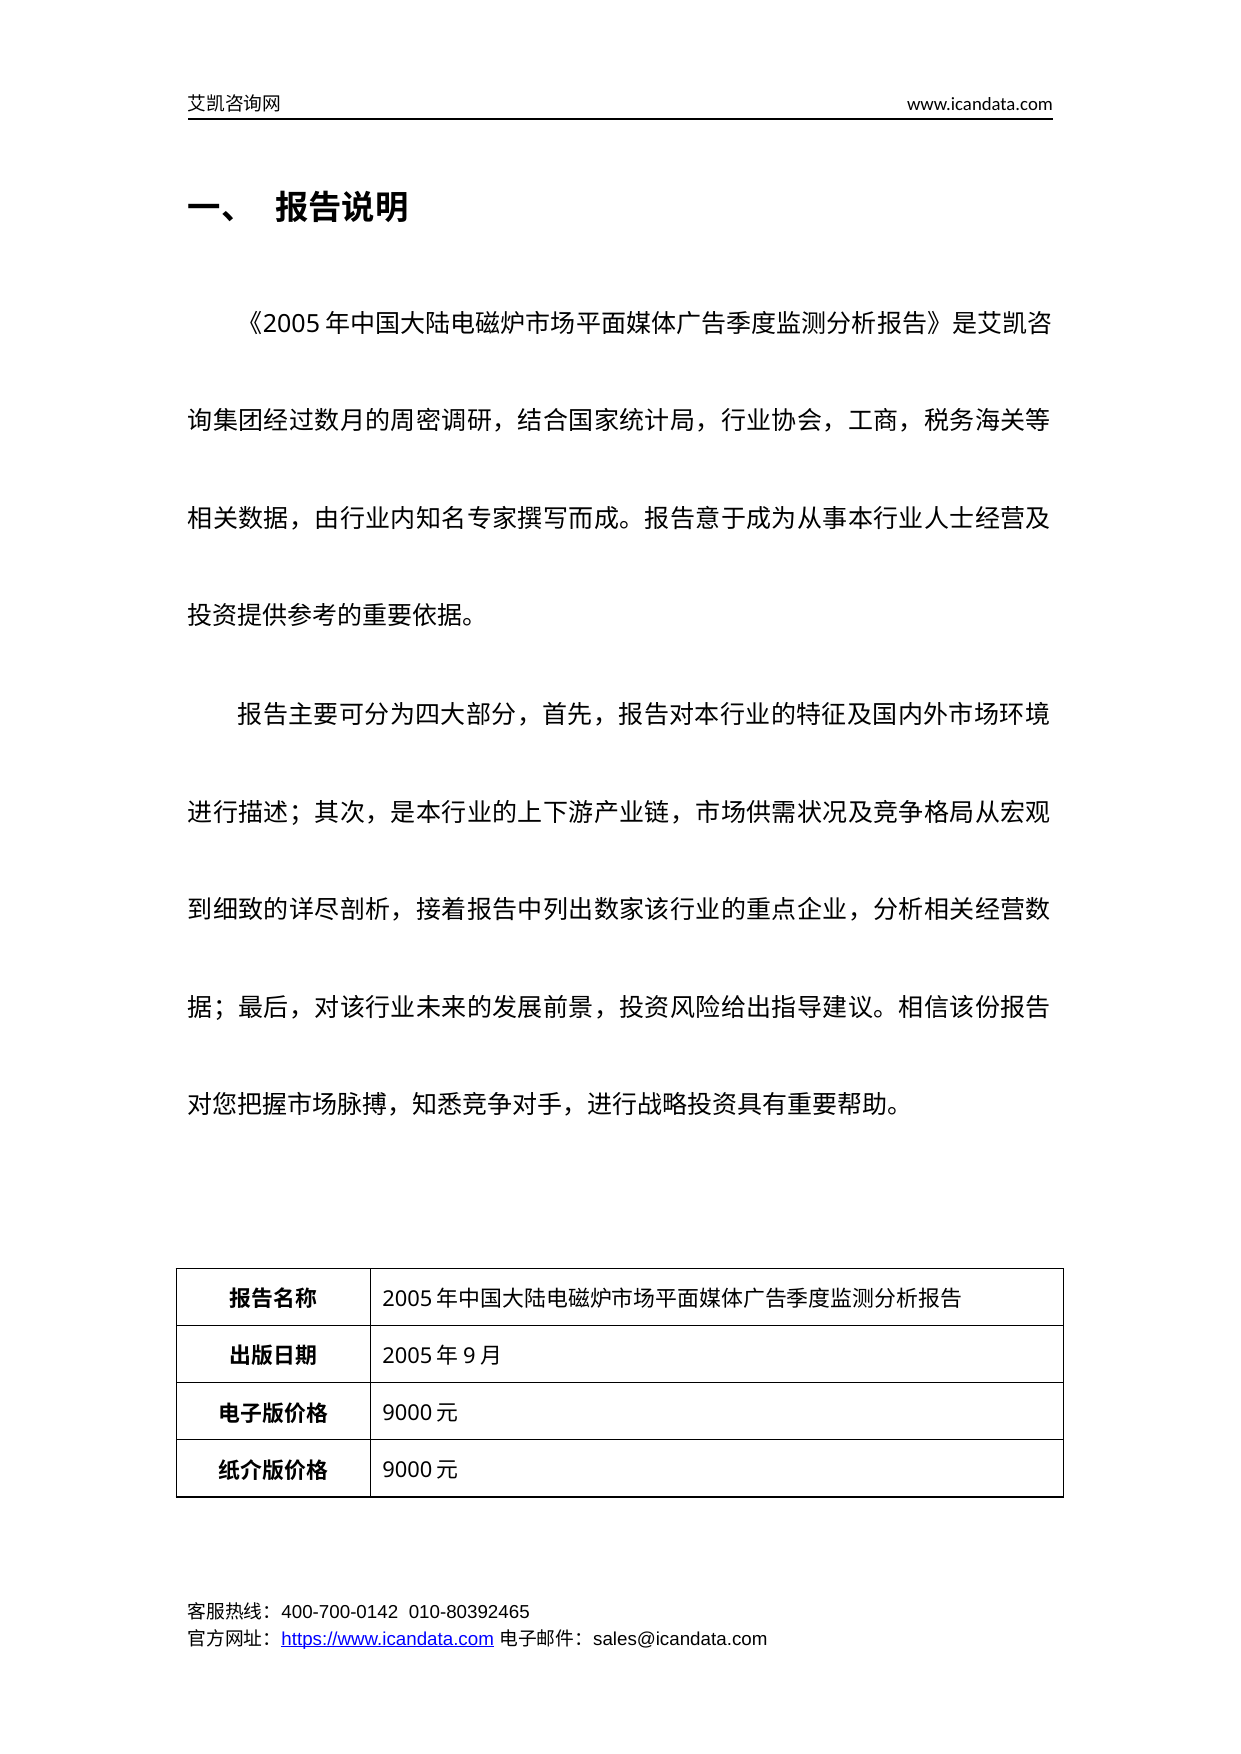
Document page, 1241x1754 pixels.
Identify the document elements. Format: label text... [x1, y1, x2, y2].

table_cell 9000元 [371, 1440, 1063, 1496]
subtitle 报告说明 [187, 172, 1053, 237]
table_header 2005年中国大陆电磁炉市场平面媒体广告季度监测分析报告 [371, 1269, 1063, 1325]
text 报告主要可分为四大部分，首先，报告对本行业的特征及国内外市场环境进行描述；其次，是本行业的上下游产业链，市场供需状况及竞争格局从宏观到细致的详尽剖析，接着报告中列出数家该行业的重点企业，分析相关经营数据；最后，对该行业未来的发展前景，投资风险给出指导建议。相信该份报告对您把握市场脉搏，知悉竞争对手，进行战略投资具有重要帮助。 [187, 681, 1053, 1136]
table_cell 出版日期 [177, 1326, 370, 1382]
table_cell 电子版价格 [177, 1383, 370, 1439]
table_cell 2005年9月 [371, 1326, 1063, 1382]
table_cell 9000元 [371, 1383, 1063, 1439]
table_header 报告名称 [177, 1269, 370, 1325]
table_cell 纸介版价格 [177, 1440, 370, 1496]
text 《2005年中国大陆电磁炉市场平面媒体广告季度监测分析报告》是艾凯咨询集团经过数月的周密调研，结合国家统计局，行业协会，工商，税务海关等相关数据，由行业内知名专家撰写而成。报告意于成为从事本行业人士经营及投资提供参考的重要依据。 [187, 289, 1053, 646]
